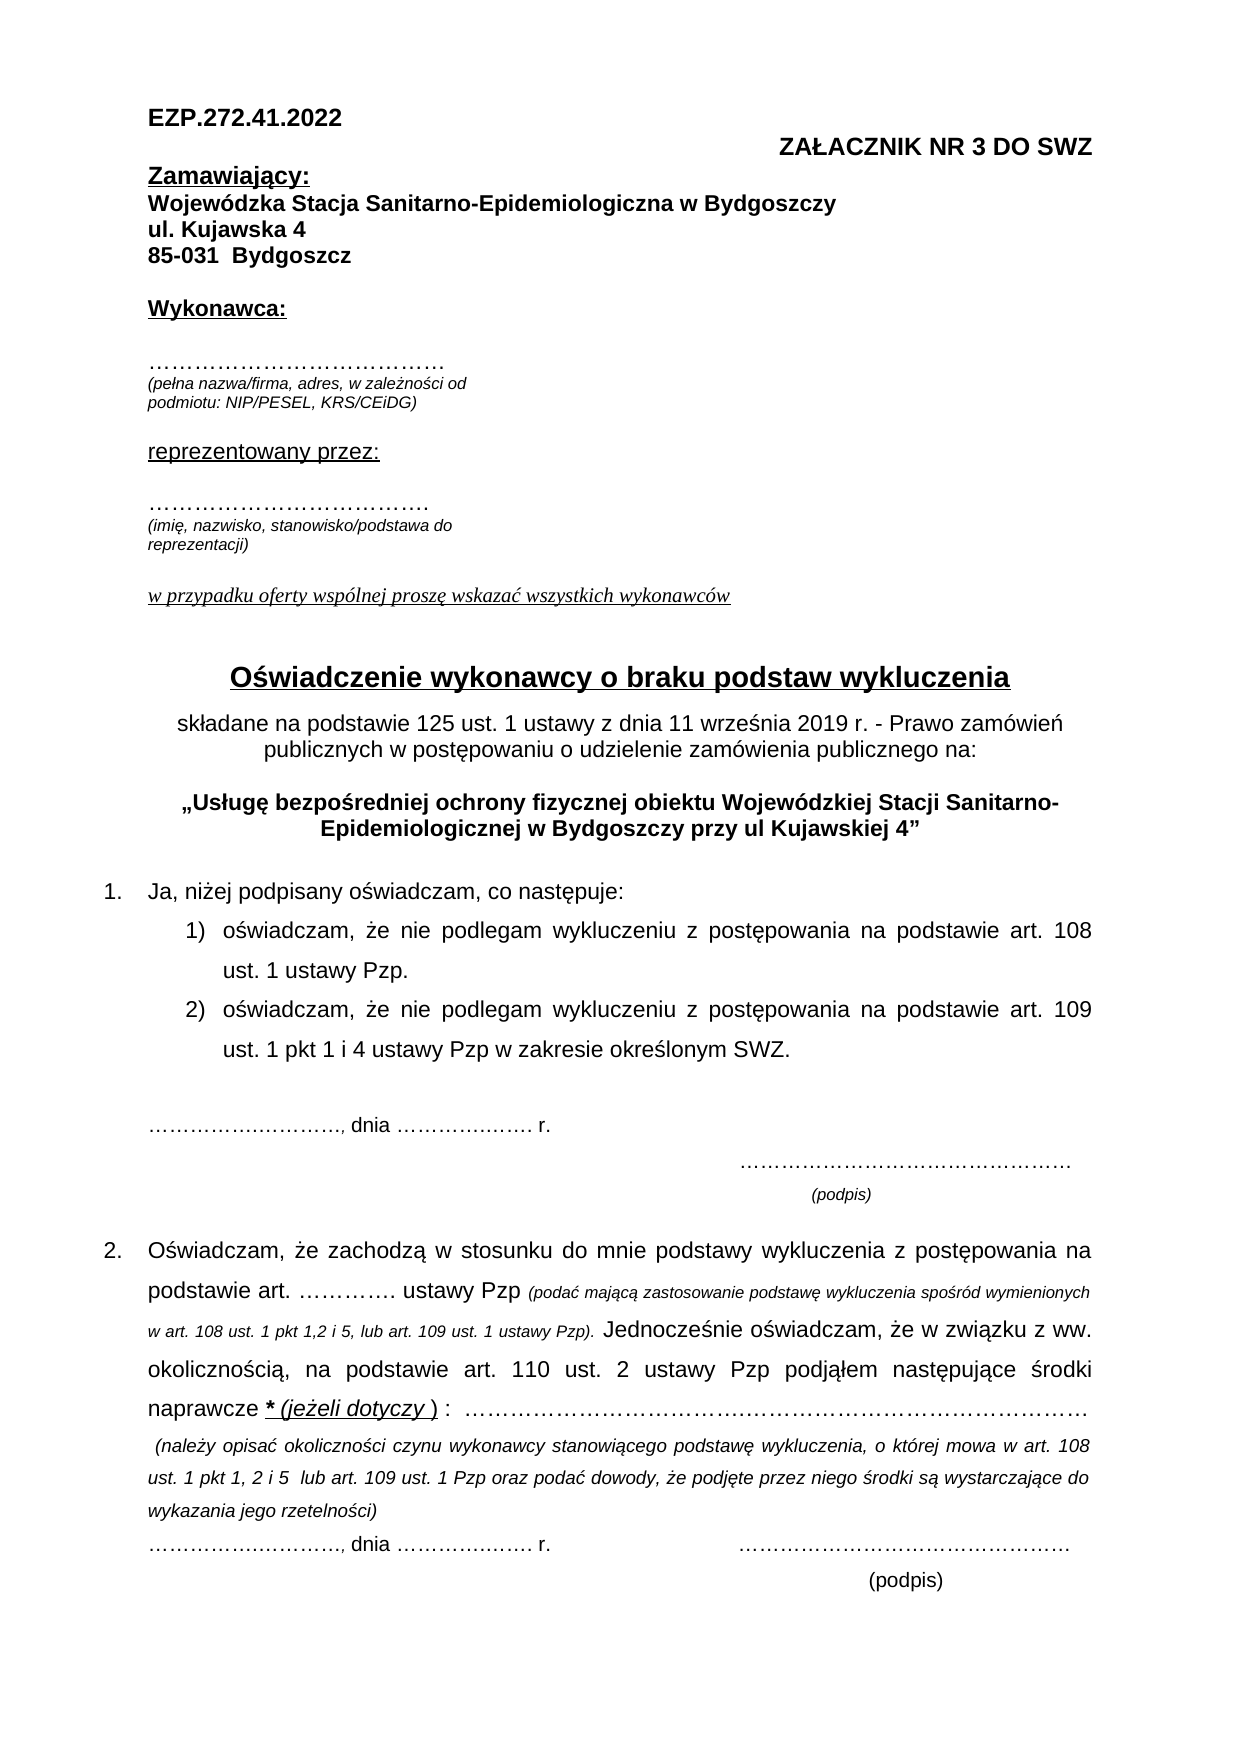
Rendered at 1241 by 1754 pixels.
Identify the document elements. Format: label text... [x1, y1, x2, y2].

text …………….…………, dnia ………….……. r. [148, 1113, 1093, 1137]
text (podpis) [738, 1185, 1093, 1204]
text Wykonawca: [148, 295, 1093, 321]
text (pełna nazwa/firma, adres, w zależności od podmiotu: NIP/PESEL, KRS/CEiDG) [148, 374, 472, 412]
text Zamawiający: [148, 161, 1093, 190]
list oświadczam, że nie podlegam wykluczeniu z postępowania na podstawie art. 108 ust. 1 ustawy Pzp. [185, 917, 1093, 983]
text …………….…………, dnia ………….……. r. ………………………………………… [148, 1532, 1093, 1556]
list oświadczam, że nie podlegam wykluczeniu z postępowania na podstawie art. 109 ust. 1 pkt 1 i 4 ustawy Pzp w zakresie określonym SWZ. [185, 996, 1093, 1062]
text reprezentowany przez: [148, 438, 1093, 464]
text Wojewódzka Stacja Sanitarno-Epidemiologiczna w Bydgoszczy [148, 190, 1093, 216]
text ul. Kujawska 4 [148, 216, 1093, 242]
list Oświadczam, że zachodzą w stosunku do mnie podstawy wykluczenia z postępowania na podstawie art. …………. ustawy Pzp (podać mającą zastosowanie podstawę wykluczenia spośród wymienionych w art. 108 ust. 1 pkt 1,2 i 5, lub art. 109 ust. 1 ustawy Pzp). Jednocześnie oświadczam, że w związku z ww. okolicznością, na podstawie art. 110 ust. 2 ustawy Pzp podjąłem następujące środki naprawcze * (jeżeli dotyczy ) : ……………………………….……………………………………… [103, 1237, 1093, 1422]
text 85-031 Bydgoszcz [148, 242, 1093, 269]
text w przypadku oferty wspólnej proszę wskazać wszystkich wykonawców [148, 583, 1093, 607]
list Ja, niżej podpisany oświadczam, co następuje: [103, 878, 1093, 904]
text ………………………………. [148, 489, 472, 516]
text ZAŁACZNIK NR 3 DO SWZ [148, 132, 1093, 161]
text „Usługę bezpośredniej ochrony fizycznej obiektu Wojewódzkiej Stacji Sanitarno-Epidemiologicznej w Bydgoszczy przy ul Kujawskiej 4” [148, 789, 1093, 842]
text składane na podstawie 125 ust. 1 ustawy z dnia 11 września 2019 r. - Prawo zamówień publicznych w postępowaniu o udzielenie zamówienia publicznego na: [148, 710, 1093, 763]
text (imię, nazwisko, stanowisko/podstawa do reprezentacji) [148, 516, 472, 554]
text Oświadczenie wykonawcy o braku podstaw wykluczenia [148, 659, 1093, 693]
text EZP.272.41.2022 [148, 103, 1093, 132]
text ………………………………… [148, 348, 472, 374]
text ………………………………………… [148, 1149, 1093, 1173]
text (podpis) [148, 1568, 1093, 1592]
text (należy opisać okoliczności czynu wykonawcy stanowiącego podstawę wykluczenia, o której mowa w art. 108 ust. 1 pkt 1, 2 i 5 lub art. 109 ust. 1 Pzp oraz podać dowody, że podjęte przez niego środki są wystarczające do wykazania jego rzetelności) [148, 1435, 1093, 1521]
